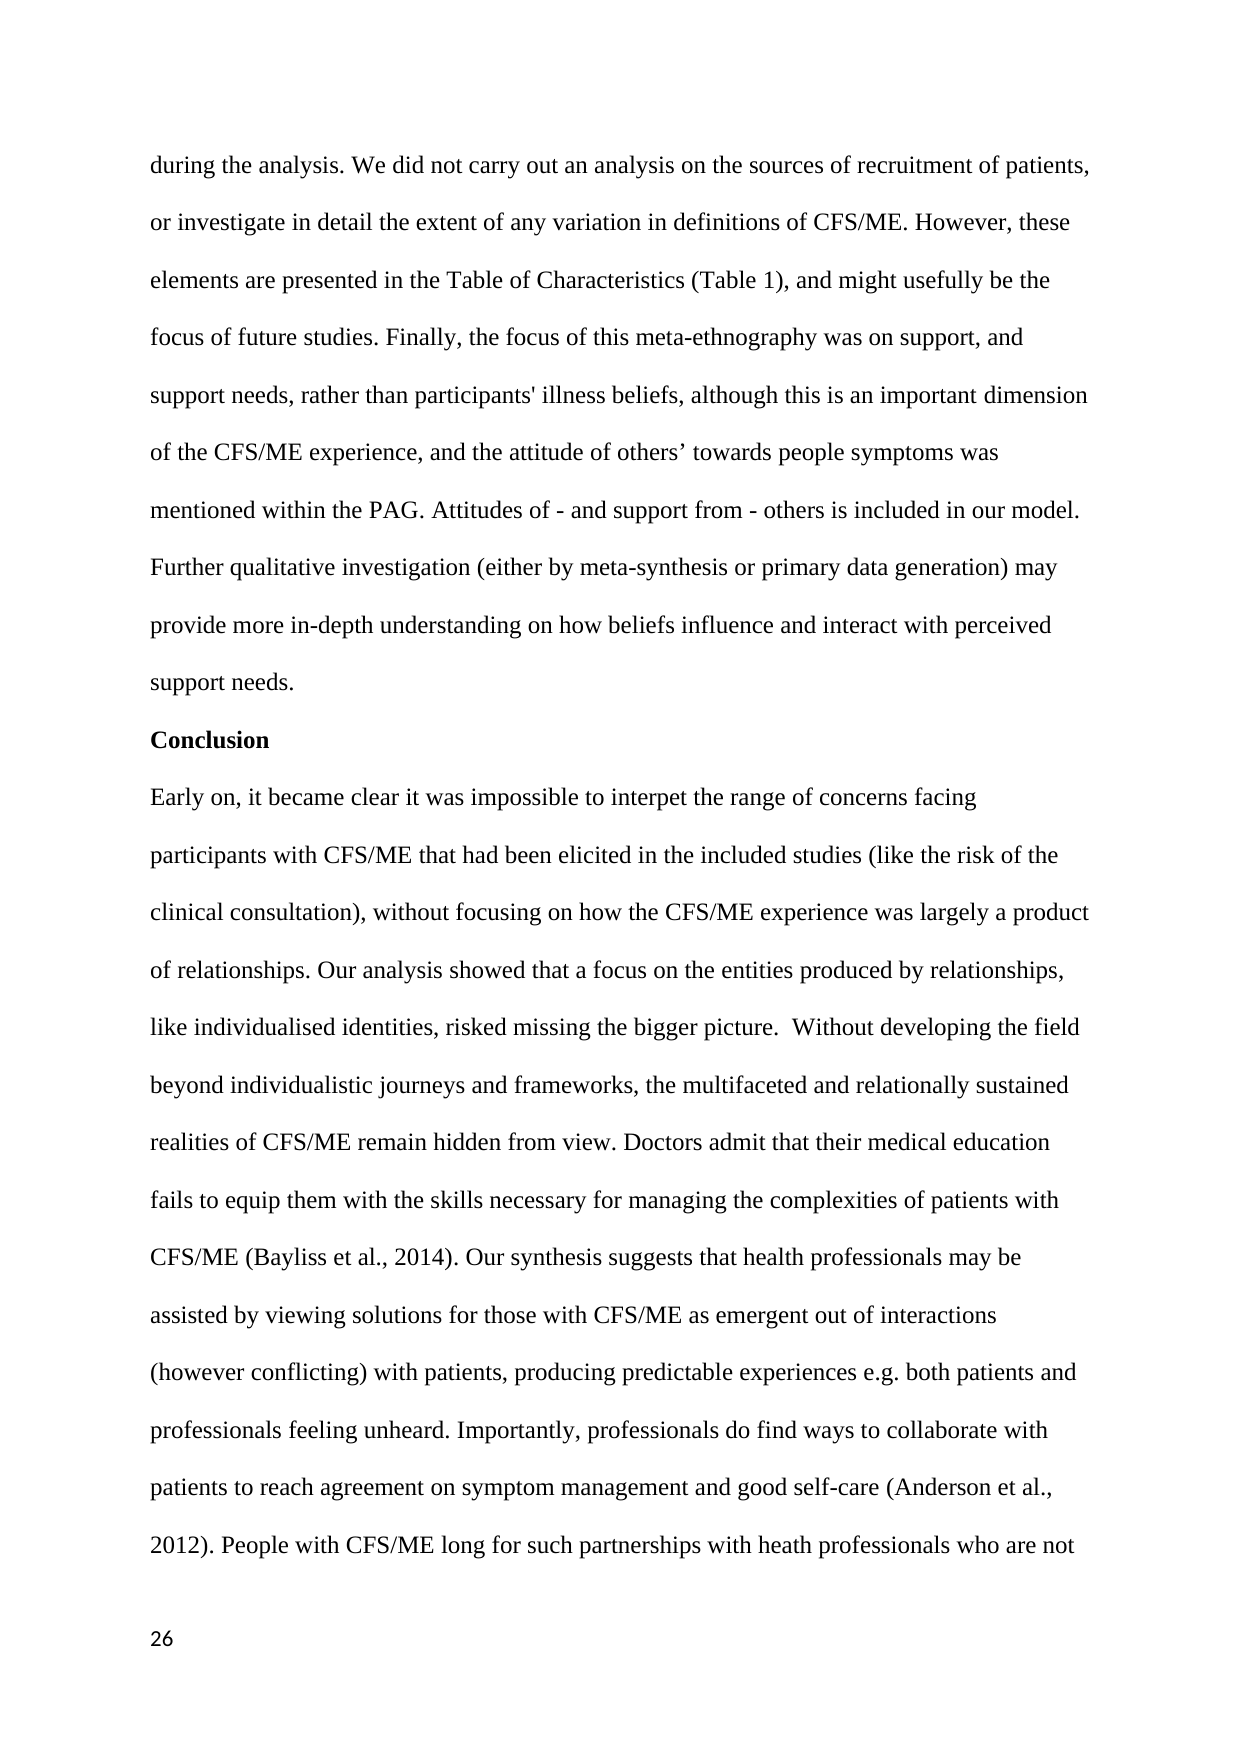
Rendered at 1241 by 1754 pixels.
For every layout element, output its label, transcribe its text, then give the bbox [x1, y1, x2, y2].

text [150, 782, 1090, 1559]
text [150, 150, 1090, 696]
text Conclusion [150, 725, 1090, 754]
